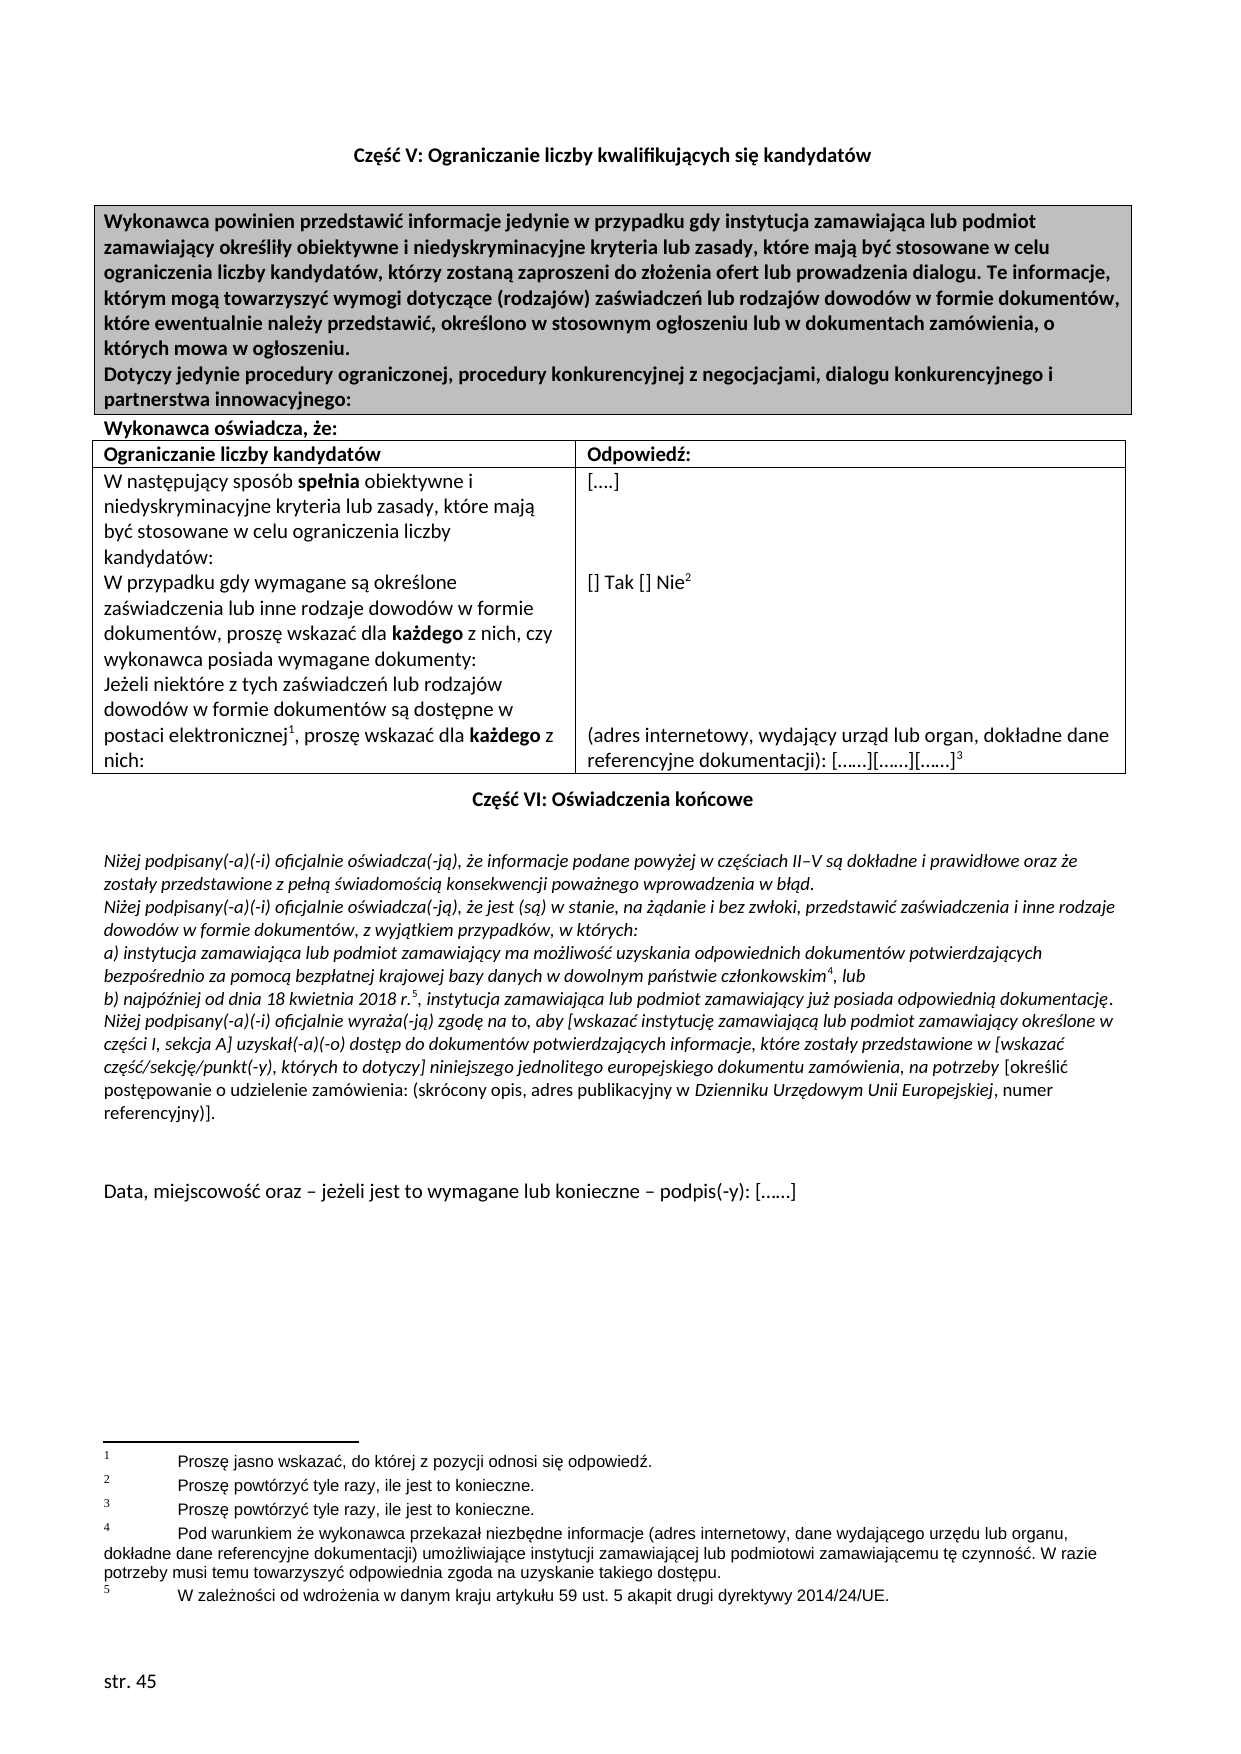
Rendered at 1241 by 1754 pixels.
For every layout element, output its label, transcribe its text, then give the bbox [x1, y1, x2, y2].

text Wykonawca powinien przedstawić informacje jedynie w przypadku gdy instytucja zamawiająca lub podmiot zamawiający określiły obiektywne i niedyskryminacyjne kryteria lub zasady, które mają być stosowane w celu ograniczenia liczby kandydatów, którzy zostaną zaproszeni do złożenia ofert lub prowadzenia dialogu. Te informacje, którym mogą towarzyszyć wymogi dotyczące (rodzajów) zaświadczeń lub rodzajów dowodów w formie dokumentów, które ewentualnie należy przedstawić, określono w stosownym ogłoszeniu lub w dokumentach zamówienia, o których mowa w ogłoszeniu. Dotyczy jedynie procedury ograniczonej, procedury konkurencyjnej z negocjacjami, dialogu konkurencyjnego i partnerstwa innowacyjnego: [95, 206, 1131, 414]
title Część V: Ograniczanie liczby kwalifikujących się kandydatów [103, 142, 1122, 168]
text Niżej podpisany(-a)(-i) oficjalnie oświadcza(-ją), że informacje podane powyżej w częściach II–V są dokładne i prawidłowe oraz że zostały przedstawione z pełną świadomością konsekwencji poważnego wprowadzenia w błąd. [103, 849, 1122, 895]
text Data, miejscowość oraz – jeżeli jest to wymagane lub konieczne – podpis(-y): [……] [103, 1178, 1122, 1203]
text b) najpóźniej od dnia 18 kwietnia 2018 r., instytucja zamawiająca lub podmiot zamawiający już posiada odpowiednią dokumentację. [103, 987, 1122, 1010]
table_cell [….] [] Tak [] Nie (adres internetowy, wydający urząd lub organ, dokładne dane referencyjne dokumentacji): [……][……][……] [576, 468, 1125, 773]
text Wykonawca oświadcza, że: [103, 415, 1122, 440]
text Niżej podpisany(-a)(-i) oficjalnie wyraża(-ją) zgodę na to, aby [wskazać instytucję zamawiającą lub podmiot zamawiający określone w części I, sekcja A] uzyskał(-a)(-o) dostęp do dokumentów potwierdzających informacje, które zostały przedstawione w [wskazać część/sekcję/punkt(-y), których to dotyczy] niniejszego jednolitego europejskiego dokumentu zamówienia, na potrzeby [określić postępowanie o udzielenie zamówienia: (skrócony opis, adres publikacyjny w Dzienniku Urzędowym Unii Europejskiej, numer referencyjny)]. [103, 1010, 1122, 1124]
table_header Ograniczanie liczby kandydatów [93, 441, 575, 467]
table_header Odpowiedź: [576, 441, 1125, 467]
text Niżej podpisany(-a)(-i) oficjalnie oświadcza(-ją), że jest (są) w stanie, na żądanie i bez zwłoki, przedstawić zaświadczenia i inne rodzaje dowodów w formie dokumentów, z wyjątkiem przypadków, w których: [103, 895, 1122, 941]
text a) instytucja zamawiająca lub podmiot zamawiający ma możliwość uzyskania odpowiednich dokumentów potwierdzających bezpośrednio za pomocą bezpłatnej krajowej bazy danych w dowolnym państwie członkowskim, lub [103, 941, 1122, 987]
title Część VI: Oświadczenia końcowe [103, 786, 1122, 812]
table_cell W następujący sposób spełnia obiektywne i niedyskryminacyjne kryteria lub zasady, które mają być stosowane w celu ograniczenia liczby kandydatów: W przypadku gdy wymagane są określone zaświadczenia lub inne rodzaje dowodów w formie dokumentów, proszę wskazać dla każdego z nich, czy wykonawca posiada wymagane dokumenty: Jeżeli niektóre z tych zaświadczeń lub rodzajów dowodów w formie dokumentów są dostępne w postaci elektronicznej, proszę wskazać dla każdego z nich: [93, 468, 575, 773]
